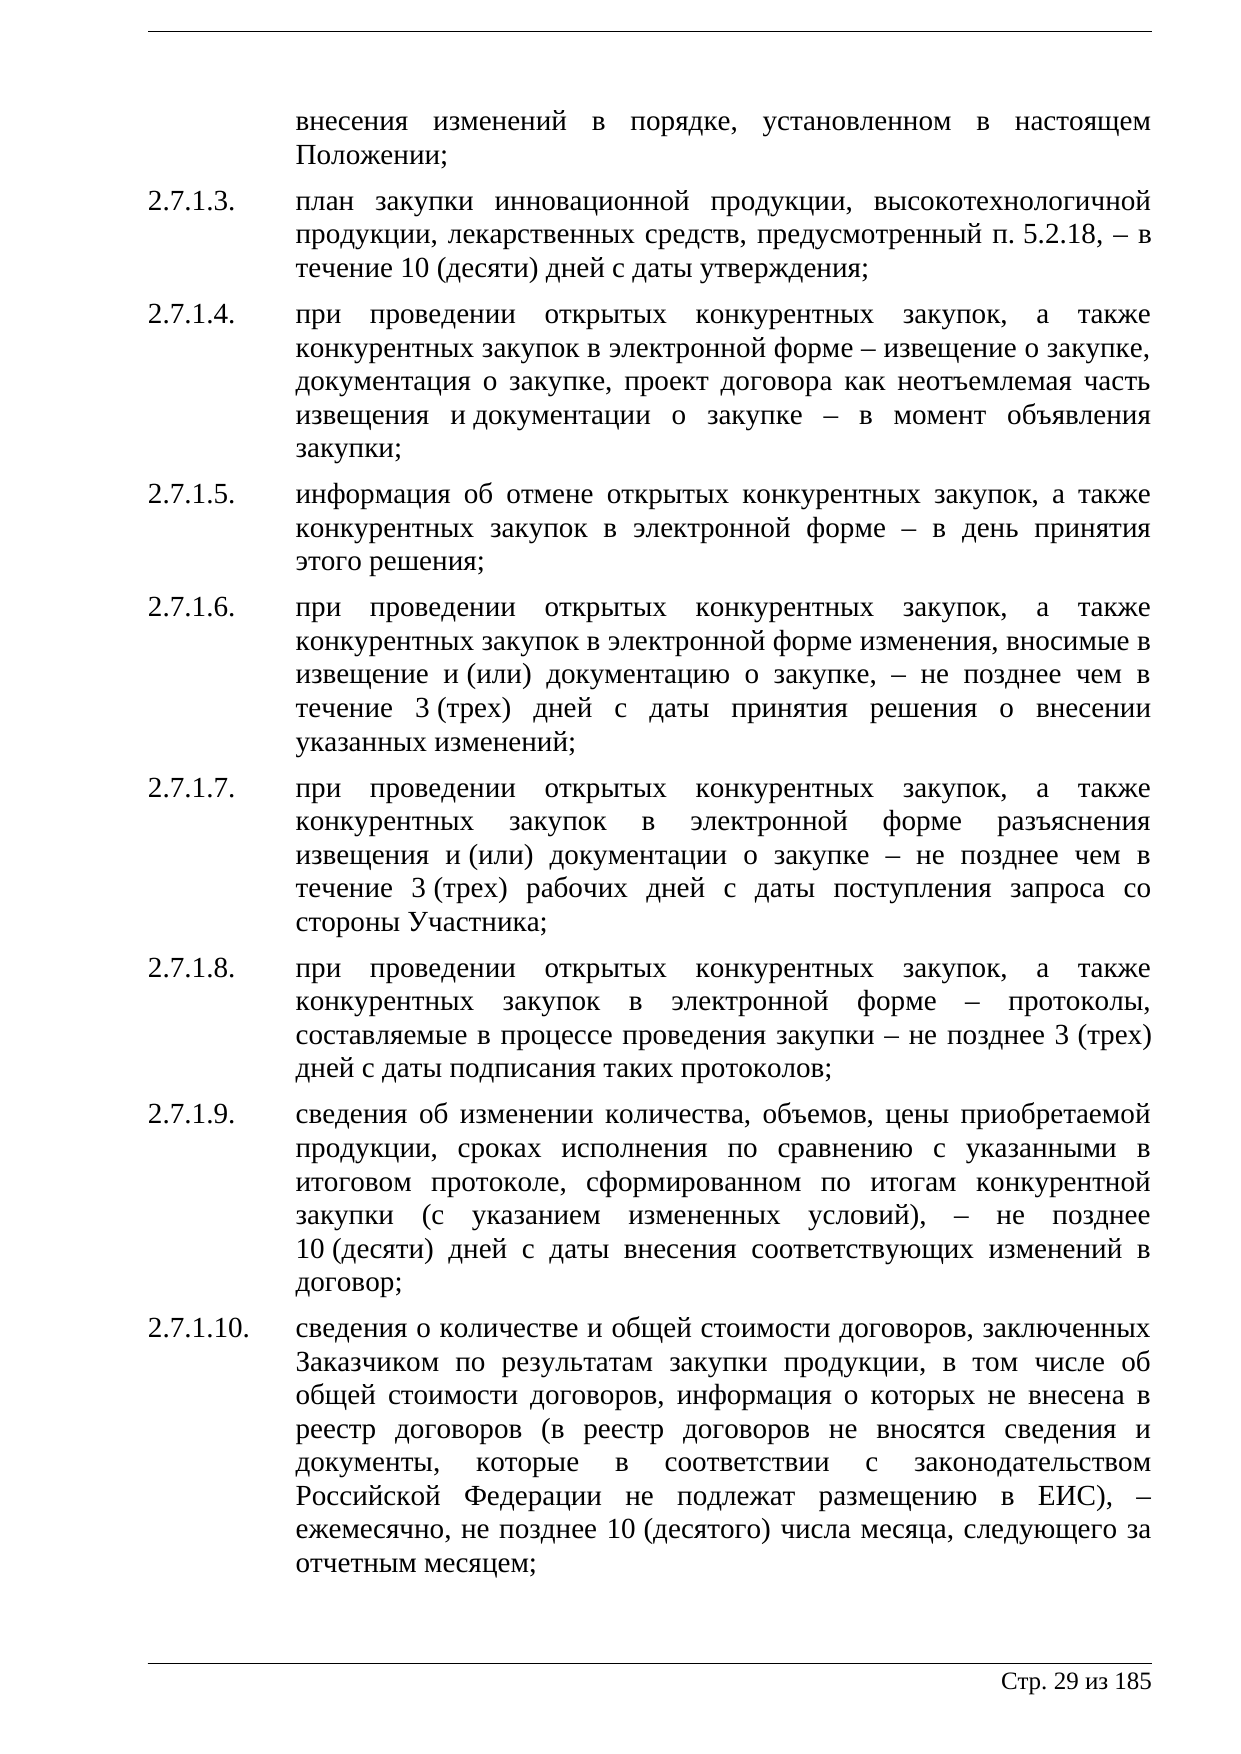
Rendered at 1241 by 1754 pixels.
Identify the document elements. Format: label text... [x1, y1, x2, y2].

text при проведении открытых конкурентных закупок, а также конкурентных закупок в электронной форме разъяснения извещения и (или) документации о закупке – не позднее чем в течение 3 (трех) рабочих дней с даты поступления запроса со стороны Участника; [148, 770, 1152, 937]
text план закупки инновационной продукции, высокотехнологичной продукции, лекарственных средств, предусмотренный п. 5.2.18, – в течение 10 (десяти) дней с даты утверждения; [148, 183, 1152, 284]
text при проведении открытых конкурентных закупок, а также конкурентных закупок в электронной форме изменения, вносимые в извещение и (или) документацию о закупке, – не позднее чем в течение 3 (трех) дней с даты принятия решения о внесении указанных изменений; [148, 589, 1152, 757]
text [148, 103, 1152, 171]
text информация об отмене открытых конкурентных закупок, а также конкурентных закупок в электронной форме – в день принятия этого решения; [148, 476, 1152, 577]
text при проведении открытых конкурентных закупок, а также конкурентных закупок в электронной форме – извещение о закупке, документация о закупке, проект договора как неотъемлемая часть извещения и документации о закупке – в момент объявления закупки; [148, 296, 1152, 464]
text сведения об изменении количества, объемов, цены приобретаемой продукции, сроках исполнения по сравнению с указанными в итоговом протоколе, сформированном по итогам конкурентной закупки (с указанием измененных условий), – не позднее 10 (десяти) дней с даты внесения соответствующих изменений в договор; [148, 1097, 1152, 1298]
text при проведении открытых конкурентных закупок, а также конкурентных закупок в электронной форме – протоколы, составляемые в процессе проведения закупки – не позднее 3 (трех) дней с даты подписания таких протоколов; [148, 950, 1152, 1084]
text сведения о количестве и общей стоимости договоров, заключенных Заказчиком по результатам закупки продукции, в том числе об общей стоимости договоров, информация о которых не внесена в реестр договоров (в реестр договоров не вносятся сведения и документы, которые в соответствии с законодательством Российской Федерации не подлежат размещению в ЕИС), – ежемесячно, не позднее 10 (десятого) числа месяца, следующего за отчетным месяцем; [148, 1310, 1152, 1579]
